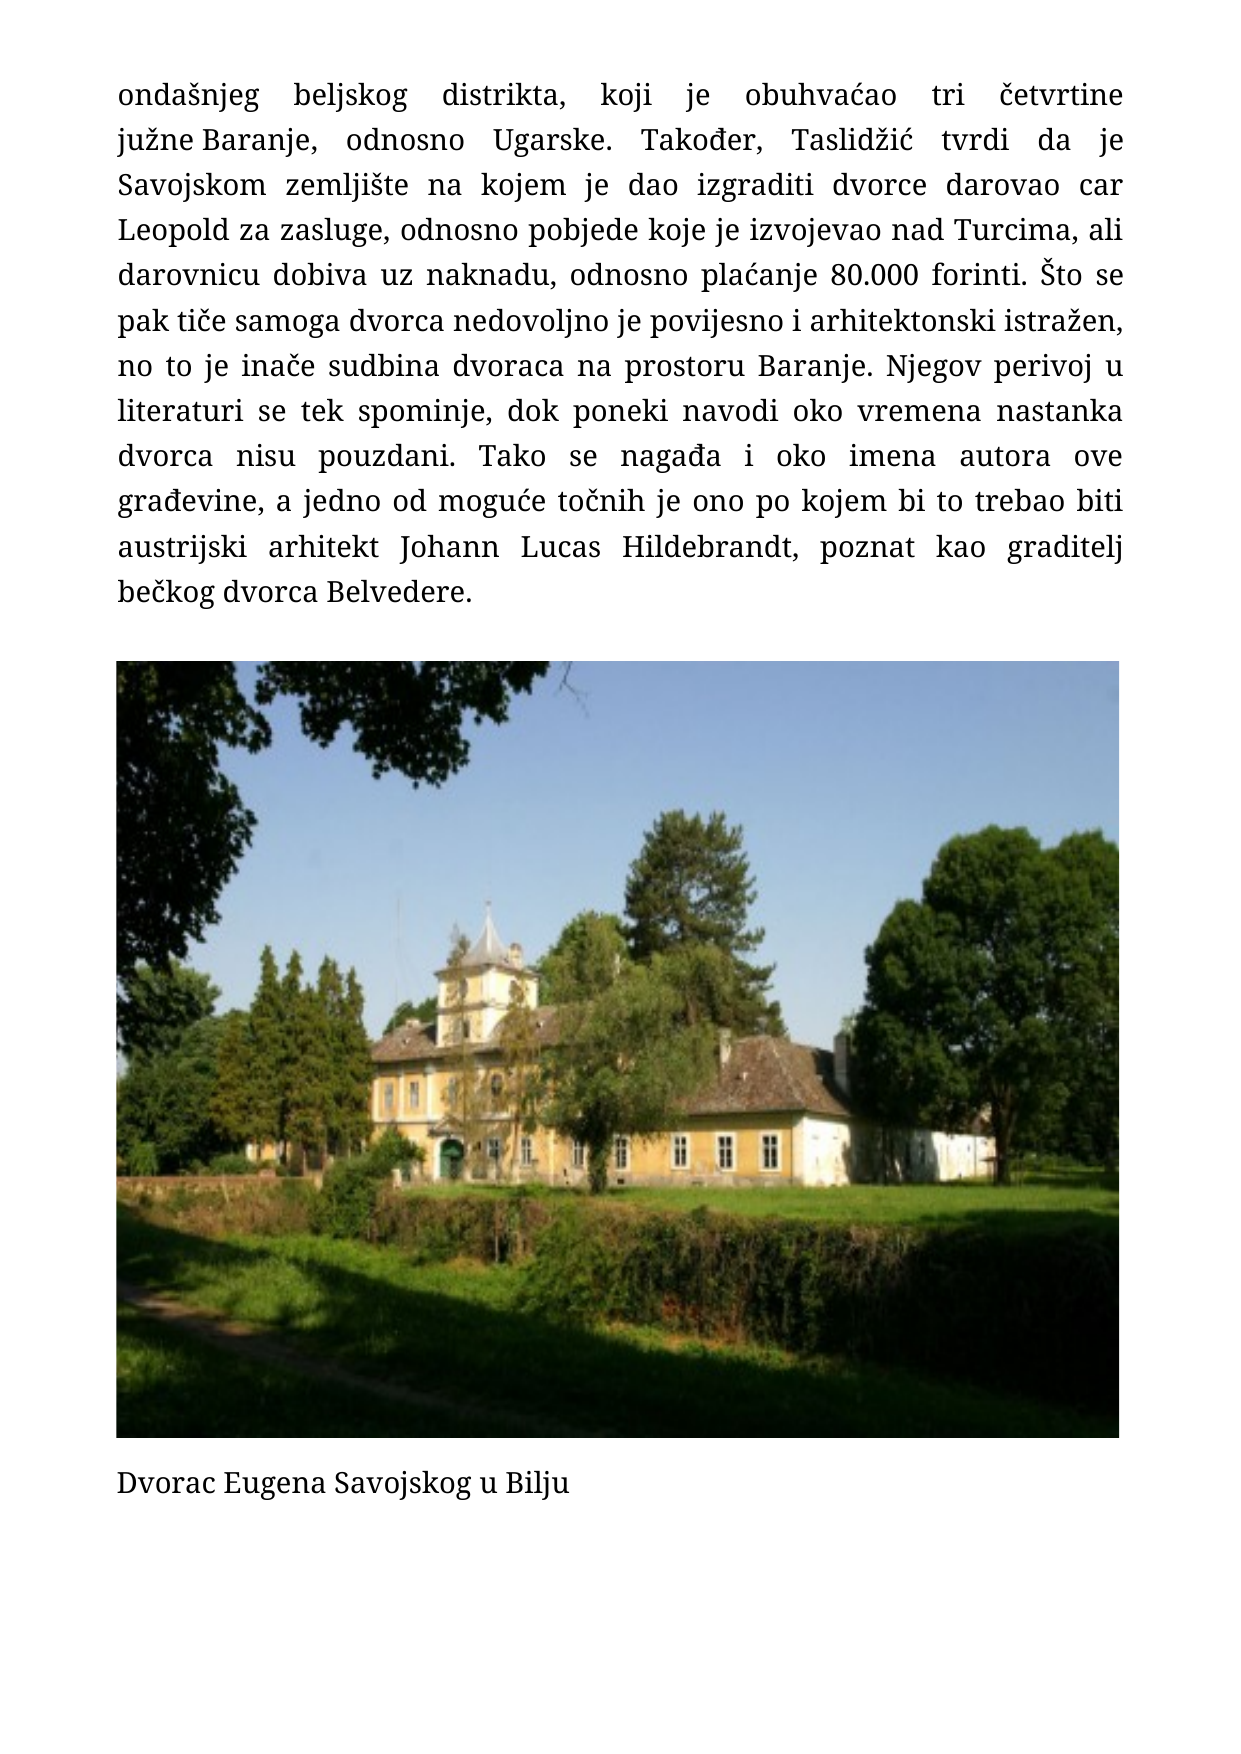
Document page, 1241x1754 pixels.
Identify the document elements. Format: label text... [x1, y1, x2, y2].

picture [116, 661, 1120, 1438]
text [116, 74, 1125, 611]
text Dvorac Eugena Savojskog u Bilju [116, 1463, 1125, 1502]
